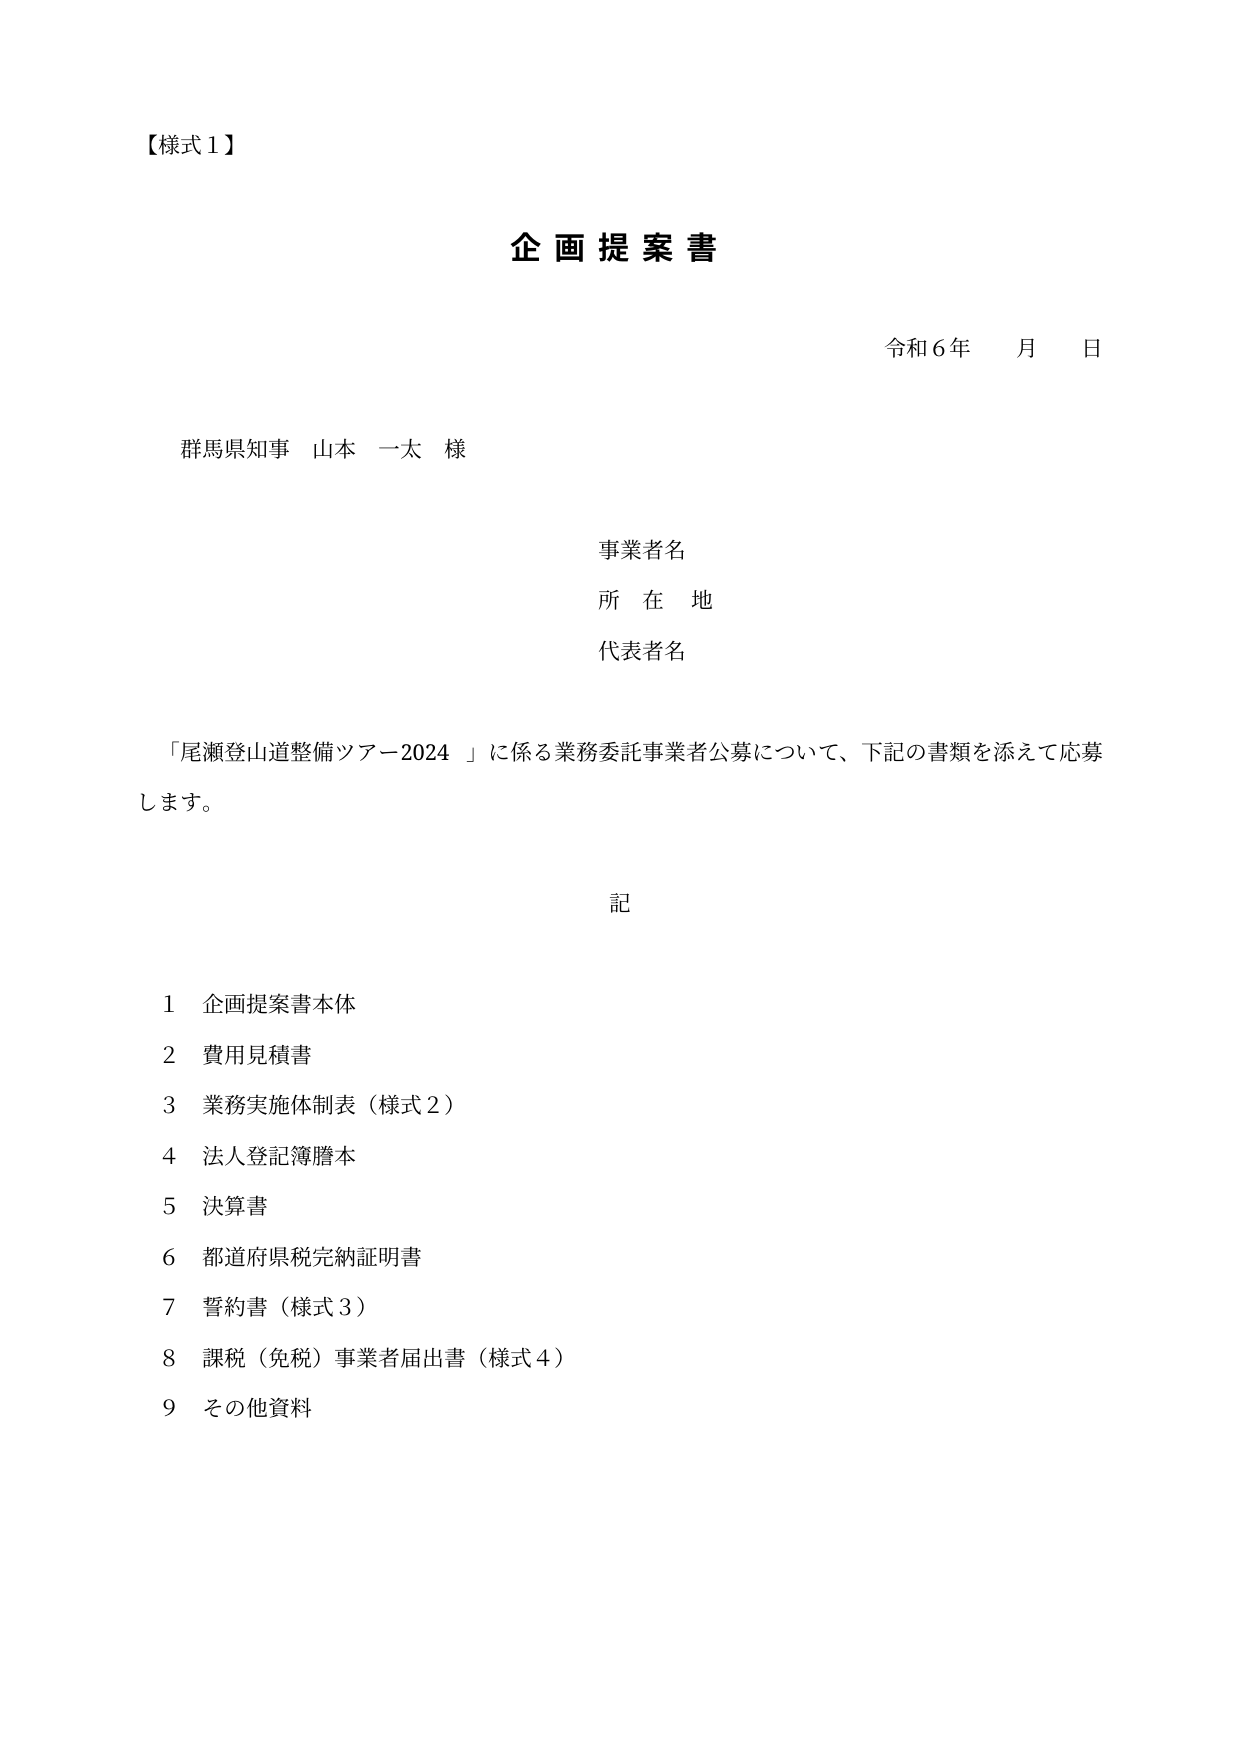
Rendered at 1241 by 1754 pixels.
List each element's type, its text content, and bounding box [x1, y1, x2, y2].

text 群馬県知事 山本 一太 様 [137, 422, 1104, 473]
text ４ 法人登記簿謄本 [137, 1129, 1104, 1180]
text １ 企画提案書本体 [137, 978, 1104, 1028]
text 企画提案書 [137, 220, 1104, 271]
text 【様式１】 [137, 119, 1104, 170]
text ８ 課税（免税）事業者届出書（様式４） [137, 1332, 1104, 1382]
text 所在地 [577, 574, 1104, 624]
text 令和６年 月 日 [137, 321, 1104, 372]
text ６ 都道府県税完納証明書 [137, 1231, 1104, 1281]
text 「尾瀬登山道整備ツアー2024」に係る業務委託事業者公募について、下記の書類を添えて応募します。 [137, 725, 1104, 826]
text ５ 決算書 [137, 1180, 1104, 1231]
text ９ その他資料 [137, 1382, 1104, 1433]
text 記 [137, 877, 1104, 927]
text ７ 誓約書（様式３） [137, 1281, 1104, 1332]
text ３ 業務実施体制表（様式２） [137, 1079, 1104, 1129]
text 事業者名 [577, 523, 1104, 574]
text ２ 費用見積書 [137, 1028, 1104, 1079]
text 代表者名 [577, 624, 1104, 675]
